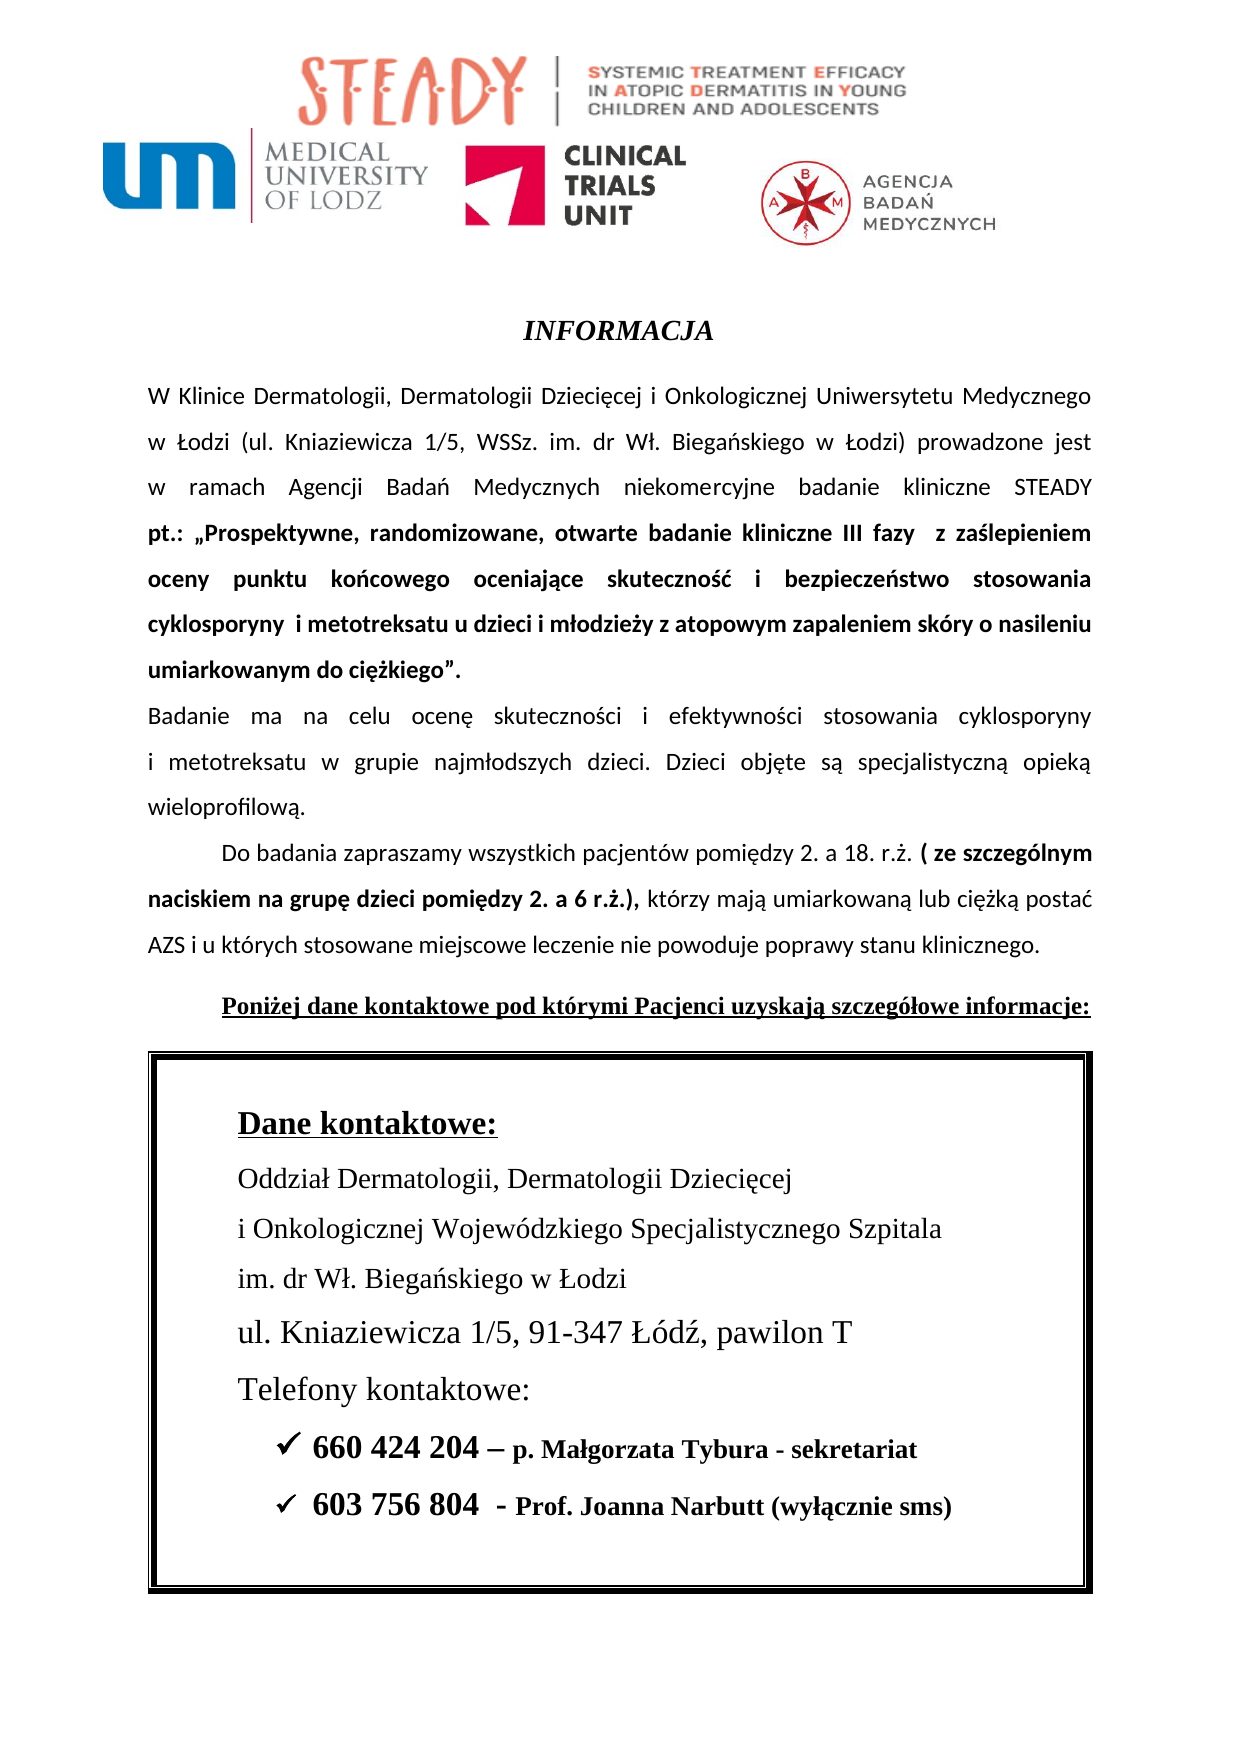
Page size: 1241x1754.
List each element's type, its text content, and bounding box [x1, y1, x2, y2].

text Poniżej dane kontaktowe pod którymi Pacjenci uzyskają szczegółowe informacje: [148, 991, 1093, 1020]
table_header Dane kontaktowe: Oddział Dermatologii, Dermatologii Dziecięcej i Onkologicznej Wojewódzkiego Specjalistycznego Szpitala im. dr Wł. Biegańskiego w Łodzi ul. Kniaziewicza 1/5, 91-347 Łódź, pawilon T Telefony kontaktowe: 660 424 204 – p. Małgorzata Tybura - sekretariat 603 756 804 - Prof. Joanna Narbutt (wyłącznie sms) [157, 1060, 1083, 1585]
text Badanie ma na celu ocenę skuteczności i efektywności stosowania cyklosporyny i metotreksatu w grupie najmłodszych dzieci. Dzieci objęte są specjalistyczną opieką wieloprofilową. [148, 700, 1093, 822]
text W Klinice Dermatologii, Dermatologii Dziecięcej i Onkologicznej Uniwersytetu Medycznego w Łodzi (ul. Kniaziewicza 1/5, WSSz. im. dr Wł. Biegańskiego w Łodzi) prowadzone jest w ramach Agencji Badań Medycznych niekomercyjne badanie kliniczne STEADY pt.: „Prospektywne, randomizowane, otwarte badanie kliniczne III fazy z zaślepieniem oceny punktu końcowego oceniające skuteczność i bezpieczeństwo stosowania cyklosporyny i metotreksatu u dzieci i młodzieży z atopowym zapaleniem skóry o nasileniu umiarkowanym do ciężkiego”. [148, 380, 1093, 685]
picture [103, 56, 916, 242]
text Do badania zapraszamy wszystkich pacjentów pomiędzy 2. a 18. r.ż. ( ze szczególnym naciskiem na grupę dzieci pomiędzy 2. a 6 r.ż.), którzy mają umiarkowaną lub ciężką postać AZS i u których stosowane miejscowe leczenie nie powoduje poprawy stanu klinicznego. [148, 837, 1093, 959]
text INFORMACJA [148, 313, 1093, 347]
